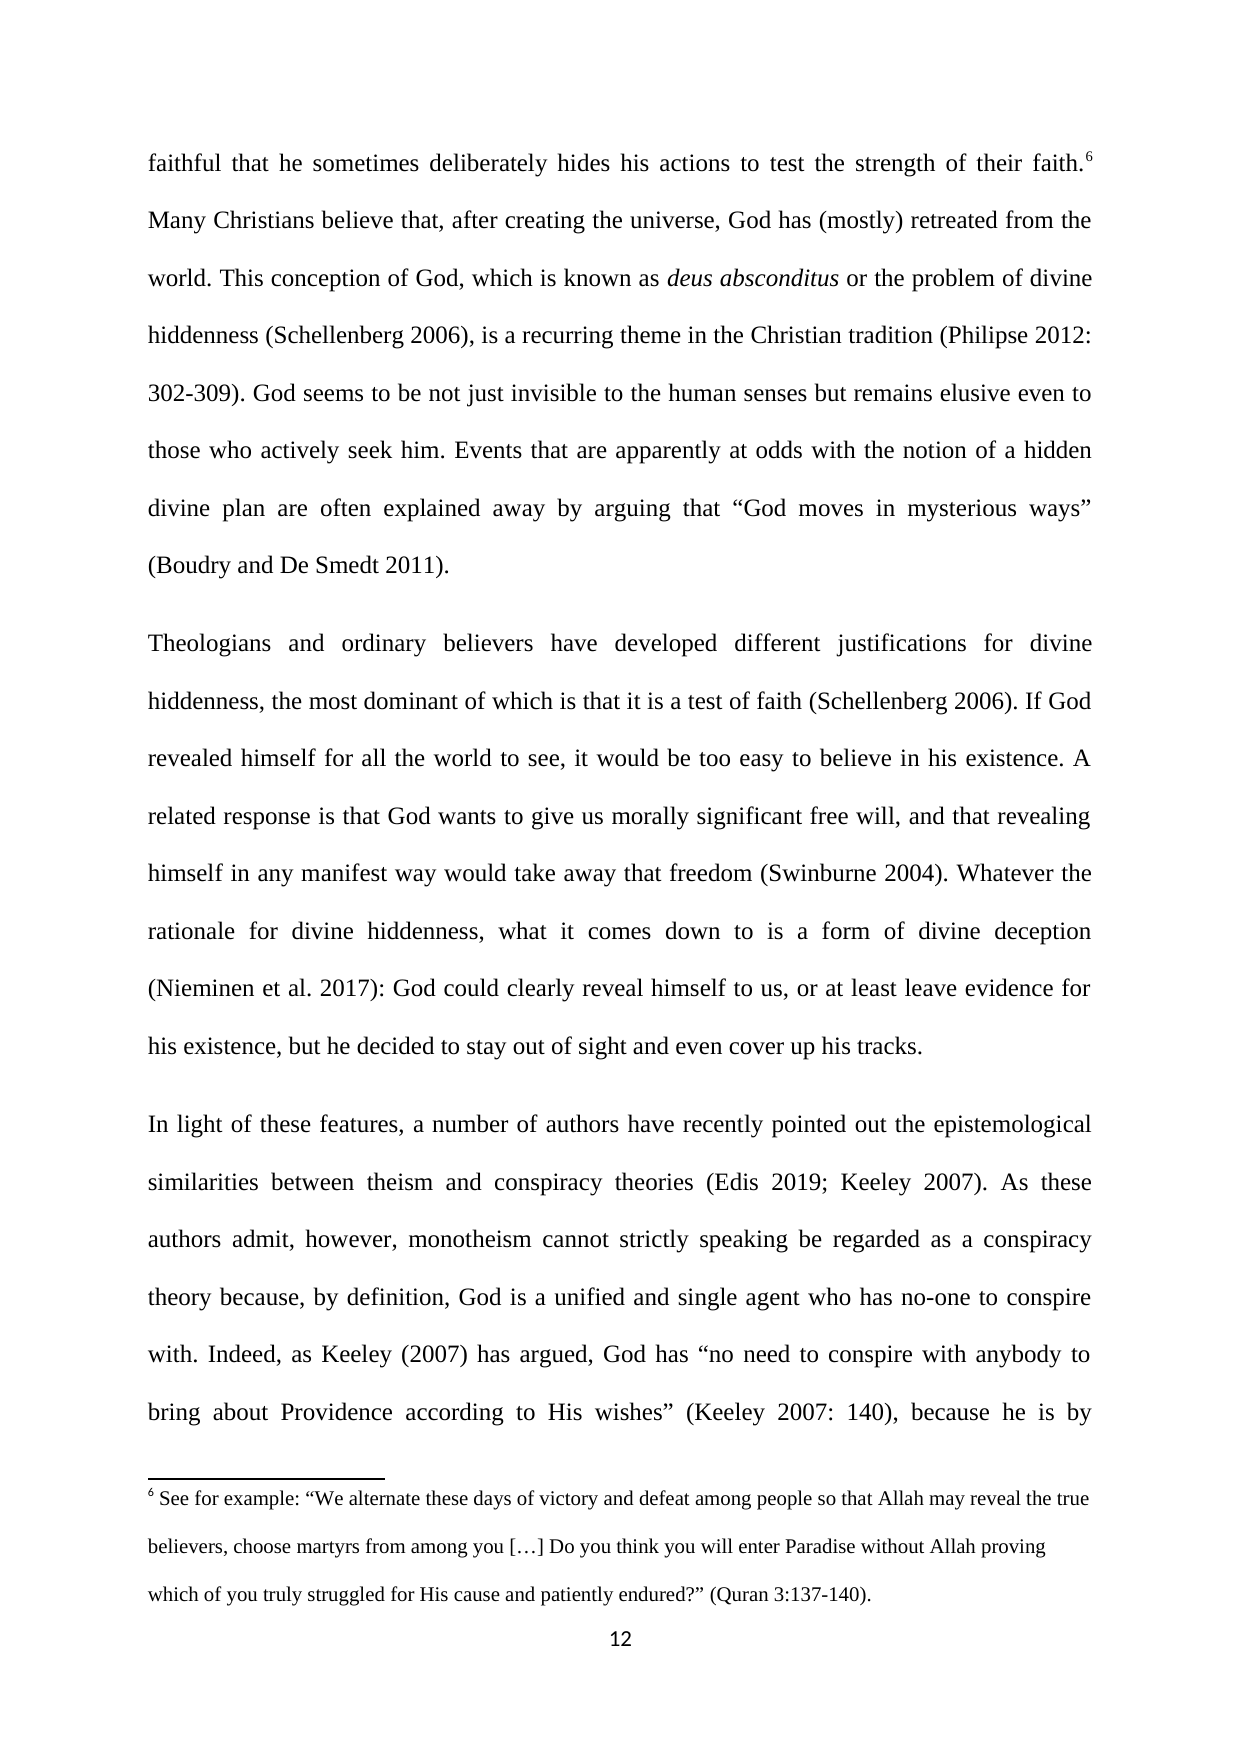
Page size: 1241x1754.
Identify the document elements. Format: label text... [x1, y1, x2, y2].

text Theologians and ordinary believers have developed different justifications for divine hiddenness, the most dominant of which is that it is a test of faith (Schellenberg 2006). If God revealed himself for all the world to see, it would be too easy to believe in his existence. A related response is that God wants to give us morally significant free will, and that revealing himself in any manifest way would take away that freedom (Swinburne 2004). Whatever the rationale for divine hiddenness, what it comes down to is a form of divine deception (Nieminen et al. 2017): God could clearly reveal himself to us, or at least leave evidence for his existence, but he decided to stay out of sight and even cover up his tracks. [148, 628, 1093, 1060]
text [148, 1109, 1093, 1426]
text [148, 148, 1093, 579]
